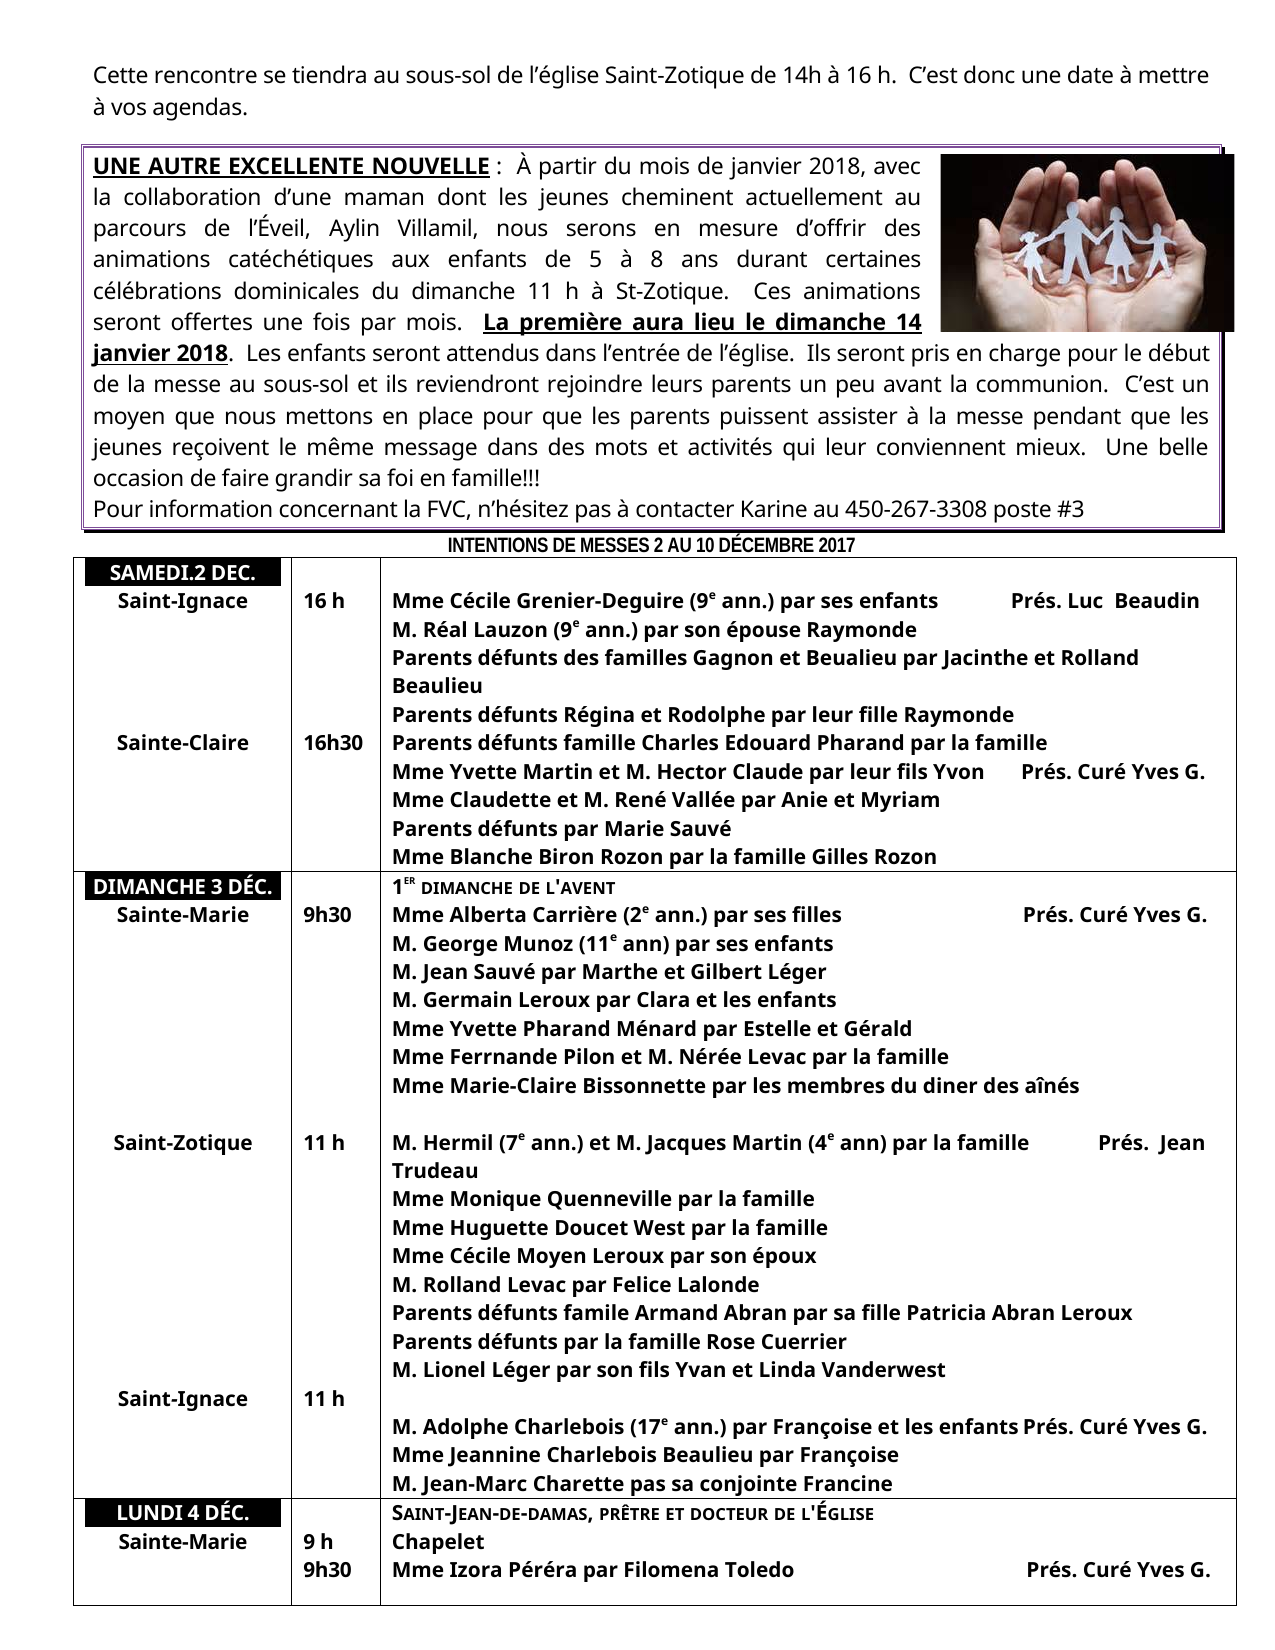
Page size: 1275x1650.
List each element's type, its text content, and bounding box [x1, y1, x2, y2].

table_cell 1er dimanche de l'avent Mme Alberta Carrière (2e ann.) par ses filles Prés. Curé Yves G. M. George Munoz (11e ann) par ses enfants M. Jean Sauvé par Marthe et Gilbert Léger M. Germain Leroux par Clara et les enfants Mme Yvette Pharand Ménard par Estelle et Gérald Mme Ferrnande Pilon et M. Nérée Levac par la famille Mme Marie-Claire Bissonnette par les membres du diner des aînés M. Hermil (7e ann.) et M. Jacques Martin (4e ann) par la famille Prés. Jean Trudeau Mme Monique Quenneville par la famille Mme Huguette Doucet West par la famille Mme Cécile Moyen Leroux par son époux M. Rolland Levac par Felice Lalonde Parents défunts famile Armand Abran par sa fille Patricia Abran Leroux Parents défunts par la famille Rose Cuerrier M. Lionel Léger par son fils Yvan et Linda Vanderwest M. Adolphe Charlebois (17e ann.) par Françoise et les enfants Prés. Curé Yves G. Mme Jeannine Charlebois Beaulieu par Françoise M. Jean-Marc Charette pas sa conjointe Francine [381, 872, 1236, 1497]
table_cell 9h30 11 h 11 h [292, 872, 380, 1497]
text Une autre excellente nouvelle : À partir du mois de janvier 2018, avec la collaboration d’une maman dont les jeunes cheminent actuellement au parcours de l’Éveil, Aylin Villamil, nous serons en mesure d’offrir des animations catéchétiques aux enfants de 5 à 8 ans durant certaines célébrations dominicales du dimanche 11 h à St-Zotique. Ces animations seront offertes une fois par mois. La première aura lieu le dimanche 14 janvier 2018. Les enfants seront attendus dans l’entrée de l’église. Ils seront pris en charge pour le début de la messe au sous-sol et ils reviendront rejoindre leurs parents un peu avant la communion. C’est un moyen que nous mettons en place pour que les parents puissent assister à la messe pendant que les jeunes reçoivent le même message dans des mots et activités qui leur conviennent mieux. Une belle occasion de faire grandir sa foi en famille!!! [84, 148, 1219, 488]
table_cell 9 h 9h30 9 h 9h30 [292, 1499, 380, 1604]
text Pour information concernant la FVC, n’hésitez pas à contacter Karine au 450-267-3308 poste #3 [84, 488, 1219, 527]
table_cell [381, 1499, 1236, 1604]
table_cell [74, 1499, 291, 1604]
picture [940, 154, 1235, 332]
table_header SAMEDI.2 DEC. Saint-Ignace Sainte-Claire [74, 558, 291, 871]
table_header Mme Cécile Grenier-Deguire (9e ann.) par ses enfants Prés. Luc Beaudin M. Réal Lauzon (9e ann.) par son épouse Raymonde Parents défunts des familles Gagnon et Beualieu par Jacinthe et Rolland Beaulieu Parents défunts Régina et Rodolphe par leur fille Raymonde Parents défunts famille Charles Edouard Pharand par la famille Mme Yvette Martin et M. Hector Claude par leur fils Yvon Prés. Curé Yves G. Mme Claudette et M. René Vallée par Anie et Myriam Parents défunts par Marie Sauvé Mme Blanche Biron Rozon par la famille Gilles Rozon [381, 558, 1236, 871]
text INTENTIONS DE MESSES 2 AU 10 DÉCEMBRE 2017 [93, 533, 1211, 557]
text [93, 59, 1211, 122]
table_header 16 h 16h30 [292, 558, 380, 871]
table_cell DIMANCHE 3 DÉC. Sainte-Marie Saint-Zotique Saint-Ignace [74, 872, 291, 1497]
